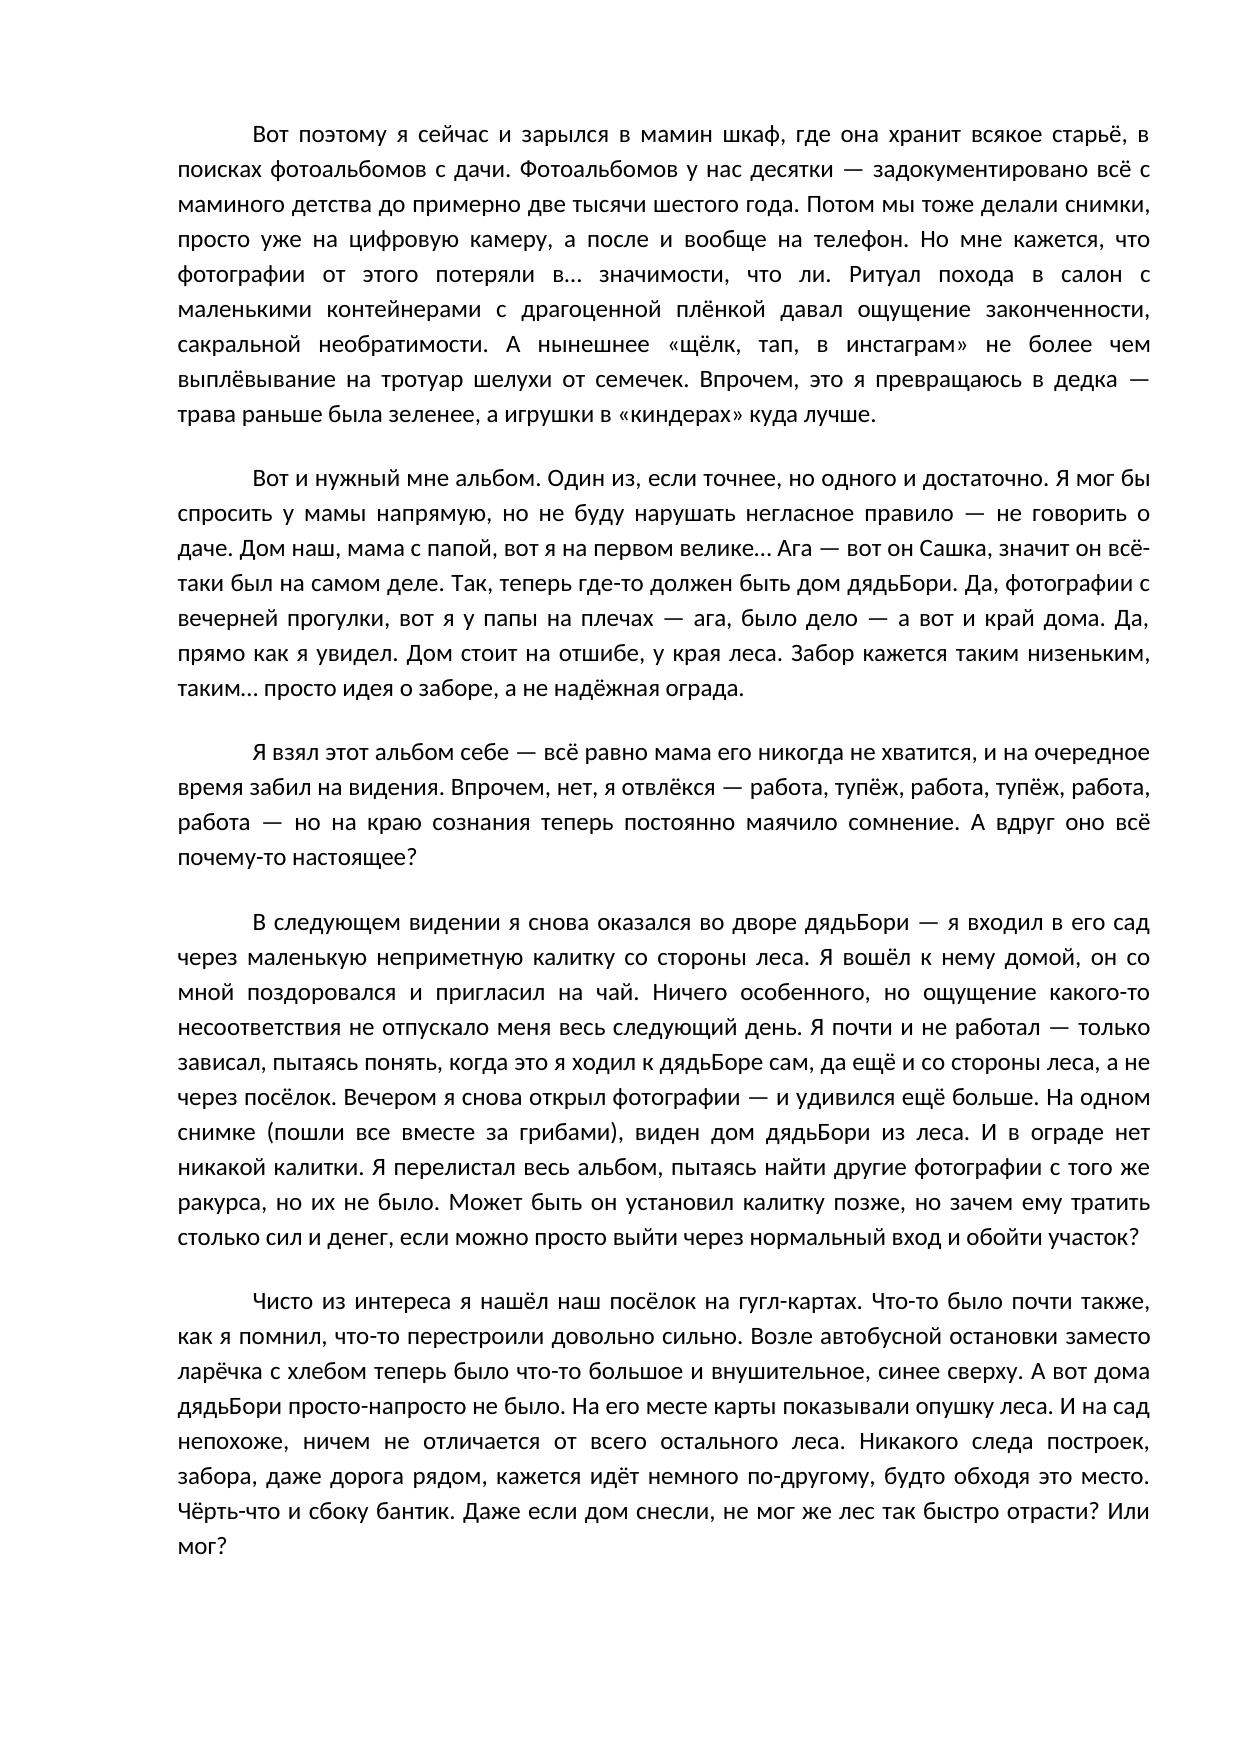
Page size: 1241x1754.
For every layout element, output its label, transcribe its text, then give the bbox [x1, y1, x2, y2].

text Я взял этот альбом себе — всё равно мама его никогда не хватится, и на очередное время забил на видения. Впрочем, нет, я отвлёкся — работа, тупёж, работа, тупёж, работа, работа — но на краю сознания теперь постоянно маячило сомнение. А вдруг оно всё почему-то настоящее? [177, 736, 1152, 872]
text Вот поэтому я сейчас и зарылся в мамин шкаф, где она хранит всякое старьё, в поисках фотоальбомов с дачи. Фотоальбомов у нас десятки — задокументировано всё с маминого детства до примерно две тысячи шестого года. Потом мы тоже делали снимки, просто уже на цифровую камеру, а после и вообще на телефон. Но мне кажется, что фотографии от этого потеряли в… значимости, что ли. Ритуал похода в салон с маленькими контейнерами с драгоценной плёнкой давал ощущение законченности, сакральной необратимости. А нынешнее «щёлк, тап, в инстаграм» не более чем выплёвывание на тротуар шелухи от семечек. Впрочем, это я превращаюсь в дедка — трава раньше была зеленее, а игрушки в «киндерах» куда лучше. [177, 118, 1152, 429]
text Чисто из интереса я нашёл наш посёлок на гугл-картах. Что-то было почти также, как я помнил, что-то перестроили довольно сильно. Возле автобусной остановки заместо ларёчка с хлебом теперь было что-то большое и внушительное, синее сверху. А вот дома дядьБори просто-напросто не было. На его месте карты показывали опушку леса. И на сад непохоже, ничем не отличается от всего остального леса. Никакого следа построек, забора, даже дорога рядом, кажется идёт немного по-другому, будто обходя это место. Чёрть-что и сбоку бантик. Даже если дом снесли, не мог же лес так быстро отрасти? Или мог? [177, 1285, 1152, 1560]
text Вот и нужный мне альбом. Один из, если точнее, но одного и достаточно. Я мог бы спросить у мамы напрямую, но не буду нарушать негласное правило — не говорить о даче. Дом наш, мама с папой, вот я на первом велике… Ага — вот он Сашка, значит он всё-таки был на самом деле. Так, теперь где-то должен быть дом дядьБори. Да, фотографии с вечерней прогулки, вот я у папы на плечах — ага, было дело — а вот и край дома. Да, прямо как я увидел. Дом стоит на отшибе, у края леса. Забор кажется таким низеньким, таким… просто идея о заборе, а не надёжная ограда. [177, 462, 1152, 703]
text В следующем видении я снова оказался во дворе дядьБори — я входил в его сад через маленькую неприметную калитку со стороны леса. Я вошёл к нему домой, он со мной поздоровался и пригласил на чай. Ничего особенного, но ощущение какого-то несоответствия не отпускало меня весь следующий день. Я почти и не работал — только зависал, пытаясь понять, когда это я ходил к дядьБоре сам, да ещё и со стороны леса, а не через посёлок. Вечером я снова открыл фотографии — и удивился ещё больше. На одном снимке (пошли все вместе за грибами), виден дом дядьБори из леса. И в ограде нет никакой калитки. Я перелистал весь альбом, пытаясь найти другие фотографии с того же ракурса, но их не было. Может быть он установил калитку позже, но зачем ему тратить столько сил и денег, если можно просто выйти через нормальный вход и обойти участок? [177, 906, 1152, 1251]
